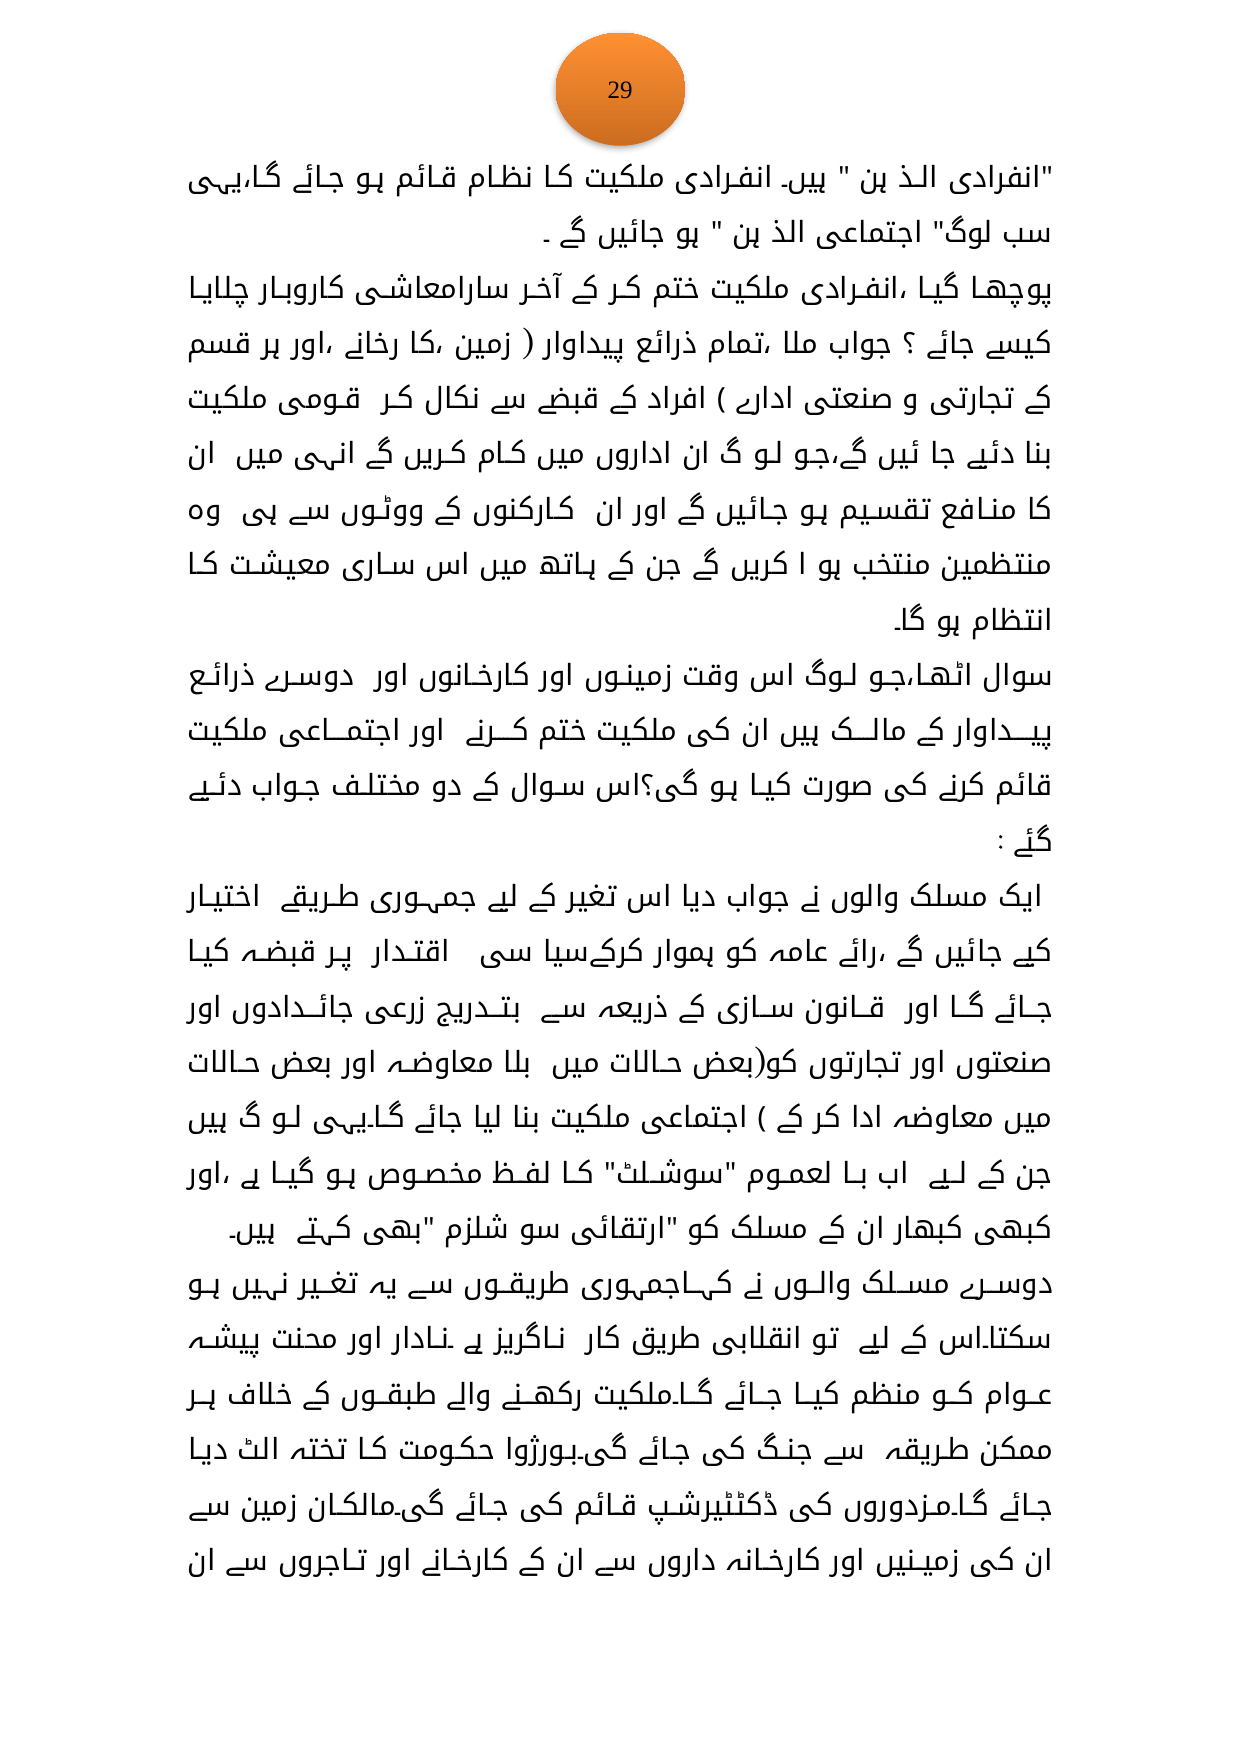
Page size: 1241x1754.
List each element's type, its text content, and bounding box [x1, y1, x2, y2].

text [187, 1256, 1053, 1588]
text پوچھا گیا ،انفرادی ملکیت ختم کر کے آخر سارامعاشی کاروبار چلایا کیسے جائے ؟ جواب ملا ،تمام ذرائع پیداوار ( زمین ،کا رخانے ،اور ہر قسم کے تجارتی و صنعتی ادارے ) افراد کے قبضے سے نکال کر قومی ملکیت بنا دئیے جا ئیں گے،جو لو گ ان اداروں میں کام کریں گے انہی میں ان کا منافع تقسیم ہو جائیں گے اور ان کارکنوں کے ووٹوں سے ہی وہ منتظمین منتخب ہو ا کریں گے جن کے ہاتھ میں اس ساری معیشت کا انتظام ہو گا۔ [187, 261, 1053, 648]
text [187, 150, 1053, 261]
text سوال اٹھا،جو لوگ اس وقت زمینوں اور کارخانوں اور دوسرے ذرائع پیداوار کے مالک ہیں ان کی ملکیت ختم کرنے اور اجتماعی ملکیت قائم کرنے کی صورت کیا ہو گی؟اس سوال کے دو مختلف جواب دئیے گئے : [187, 648, 1053, 869]
text ایک مسلک والوں نے جواب دیا اس تغیر کے لیے جمہوری طریقے اختیار کیے جائیں گے ،رائے عامہ کو ہموار کرکےسیا سی اقتدار پر قبضہ کیا جائے گا اور قانون سازی کے ذریعہ سے بتدریج زرعی جائدادوں اور صنعتوں اور تجارتوں کو(بعض حالات میں بلا معاوضہ اور بعض حالات میں معاوضہ ادا کر کے ) اجتماعی ملکیت بنا لیا جائے گا۔یہی لو گ ہیں جن کے لیے اب با لعموم "سوشلٹ" کا لفظ مخصوص ہو گیا ہے ،اور کبھی کبھار ان کے مسلک کو "ارتقائی سو شلزم "بھی کہتے ہیں۔ [187, 869, 1053, 1256]
